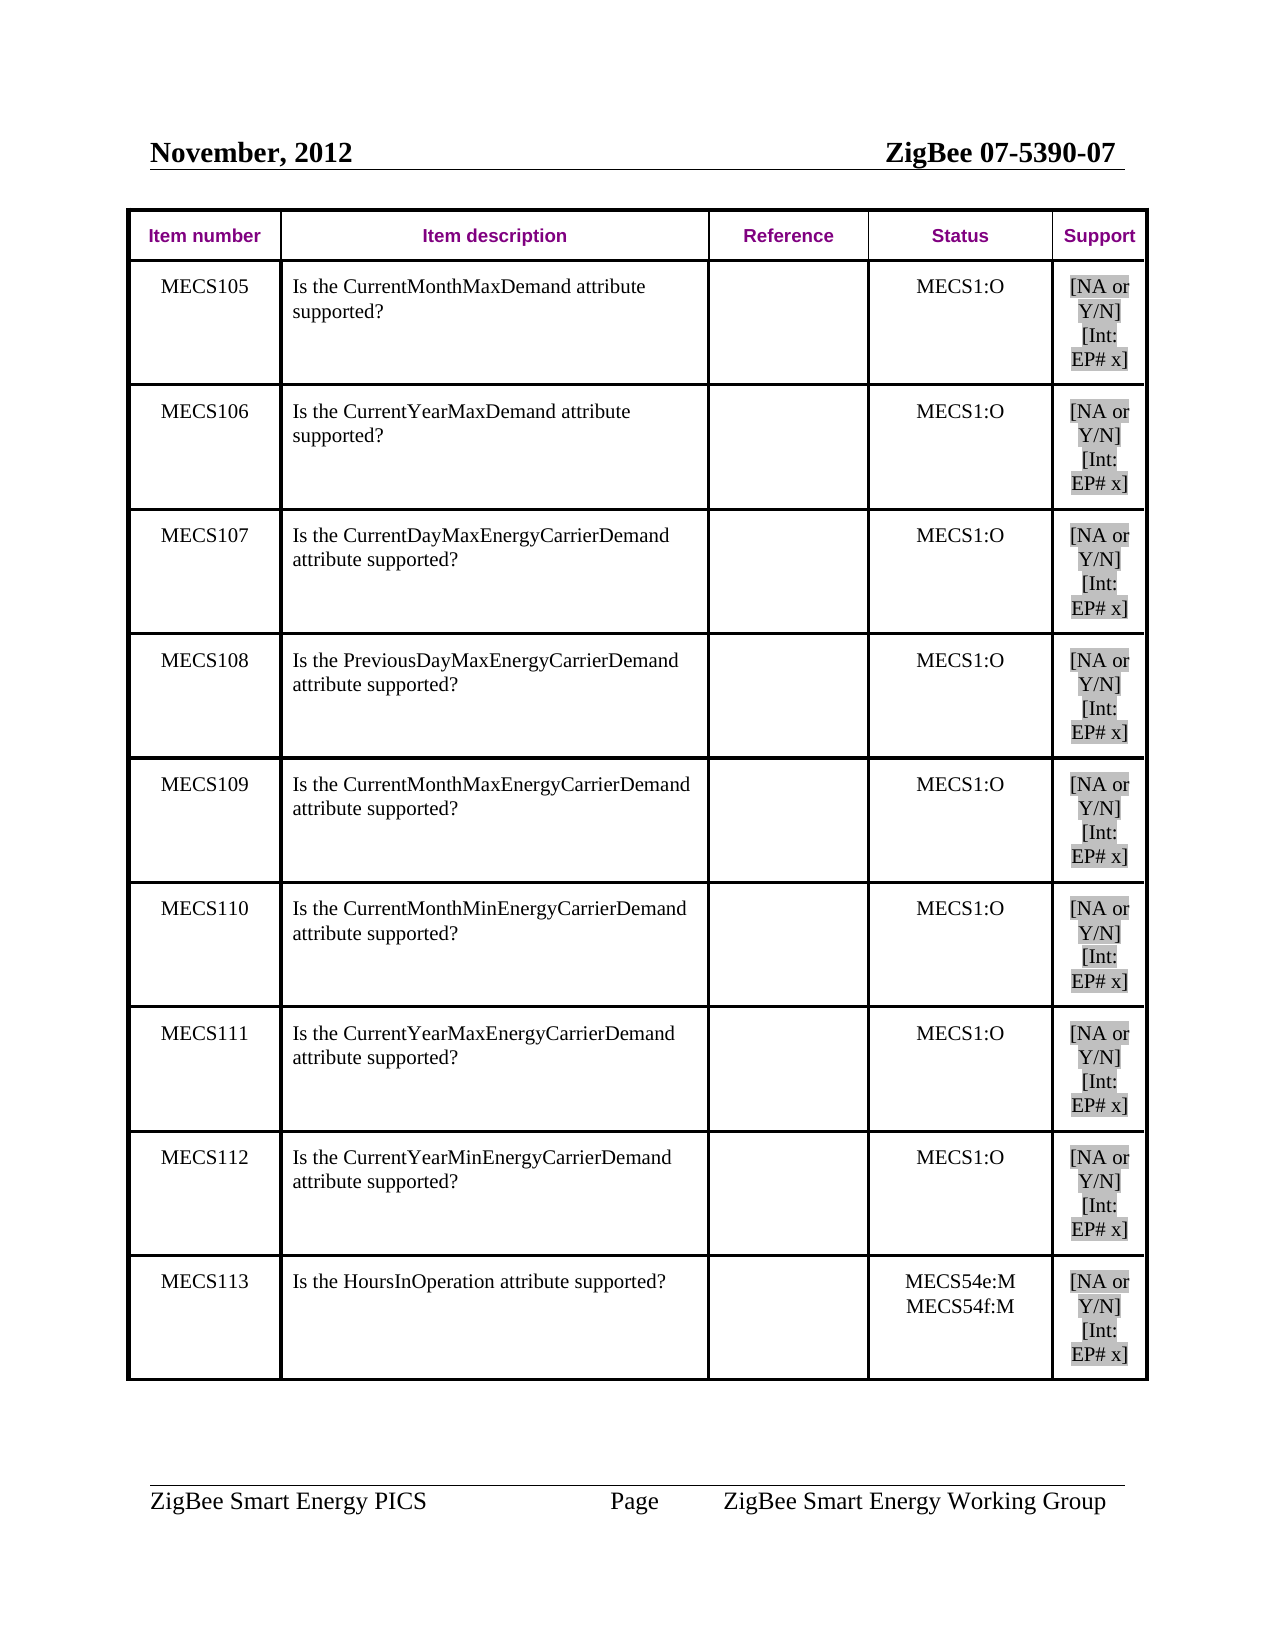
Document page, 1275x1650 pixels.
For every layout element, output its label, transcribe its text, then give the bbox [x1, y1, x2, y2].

table_cell [NA or Y/N] [Int: EP# x] [1054, 1005, 1145, 1129]
table_cell [NA or Y/N] [Int: EP# x] [1054, 756, 1145, 881]
table_cell MECS105 [131, 262, 279, 383]
table_cell MECS1:O [870, 386, 1051, 508]
table_cell [NA or Y/N] [Int: EP# x] [1054, 632, 1145, 756]
table_header Item description [282, 212, 708, 259]
table_cell MECS108 [131, 635, 279, 756]
table_cell Is the CurrentMonthMinEnergyCarrierDemand attribute supported? [283, 884, 707, 1005]
table_cell Is the HoursInOperation attribute supported? [283, 1257, 707, 1378]
table_cell [710, 511, 867, 632]
table_cell Is the CurrentMonthMaxDemand attribute supported? [283, 262, 707, 383]
table_cell MECS1:O [870, 262, 1051, 383]
table_header Support [1053, 212, 1145, 259]
table_cell MECS106 [131, 386, 279, 508]
table_cell [710, 1257, 867, 1378]
table_cell [NA or Y/N] [Int: EP# x] [1054, 1254, 1145, 1378]
table_cell [NA or Y/N] [Int: EP# x] [1054, 508, 1145, 632]
table_cell [710, 760, 867, 881]
table_cell [NA or Y/N] [Int: EP# x] [1054, 383, 1145, 508]
table_header Item number [131, 212, 280, 259]
table_cell MECS109 [131, 760, 279, 881]
table_cell [710, 635, 867, 756]
table_cell [710, 884, 867, 1005]
table_cell [NA or Y/N] [Int: EP# x] [1054, 1130, 1145, 1254]
table_cell MECS112 [131, 1133, 279, 1254]
table_cell Is the CurrentYearMaxDemand attribute supported? [283, 386, 707, 508]
table_cell Is the CurrentMonthMaxEnergyCarrierDemand attribute supported? [283, 760, 707, 881]
table_cell Is the CurrentYearMinEnergyCarrierDemand attribute supported? [283, 1133, 707, 1254]
table_cell MECS1:O [870, 1133, 1051, 1254]
table_cell Is the CurrentYearMaxEnergyCarrierDemand attribute supported? [283, 1008, 707, 1129]
table_cell MECS110 [131, 884, 279, 1005]
table_cell MECS111 [131, 1008, 279, 1129]
table_header Reference [710, 212, 868, 259]
table_cell [710, 262, 867, 383]
table_header Status [869, 212, 1052, 259]
table_cell MECS113 [131, 1257, 279, 1378]
table_cell Is the PreviousDayMaxEnergyCarrierDemand attribute supported? [283, 635, 707, 756]
table_cell [710, 386, 867, 508]
table_cell [710, 1008, 867, 1129]
table_cell MECS54e:M MECS54f:M [870, 1257, 1051, 1378]
table_cell MECS1:O [870, 1008, 1051, 1129]
table_cell MECS1:O [870, 760, 1051, 881]
table_cell MECS1:O [870, 884, 1051, 1005]
table_cell MECS1:O [870, 511, 1051, 632]
table_cell [710, 1133, 867, 1254]
table_cell [NA or Y/N] [Int: EP# x] [1054, 259, 1145, 383]
table_cell [NA or Y/N] [Int: EP# x] [1054, 881, 1145, 1005]
table_cell MECS107 [131, 511, 279, 632]
table_cell MECS1:O [870, 635, 1051, 756]
table_cell Is the CurrentDayMaxEnergyCarrierDemand attribute supported? [283, 511, 707, 632]
